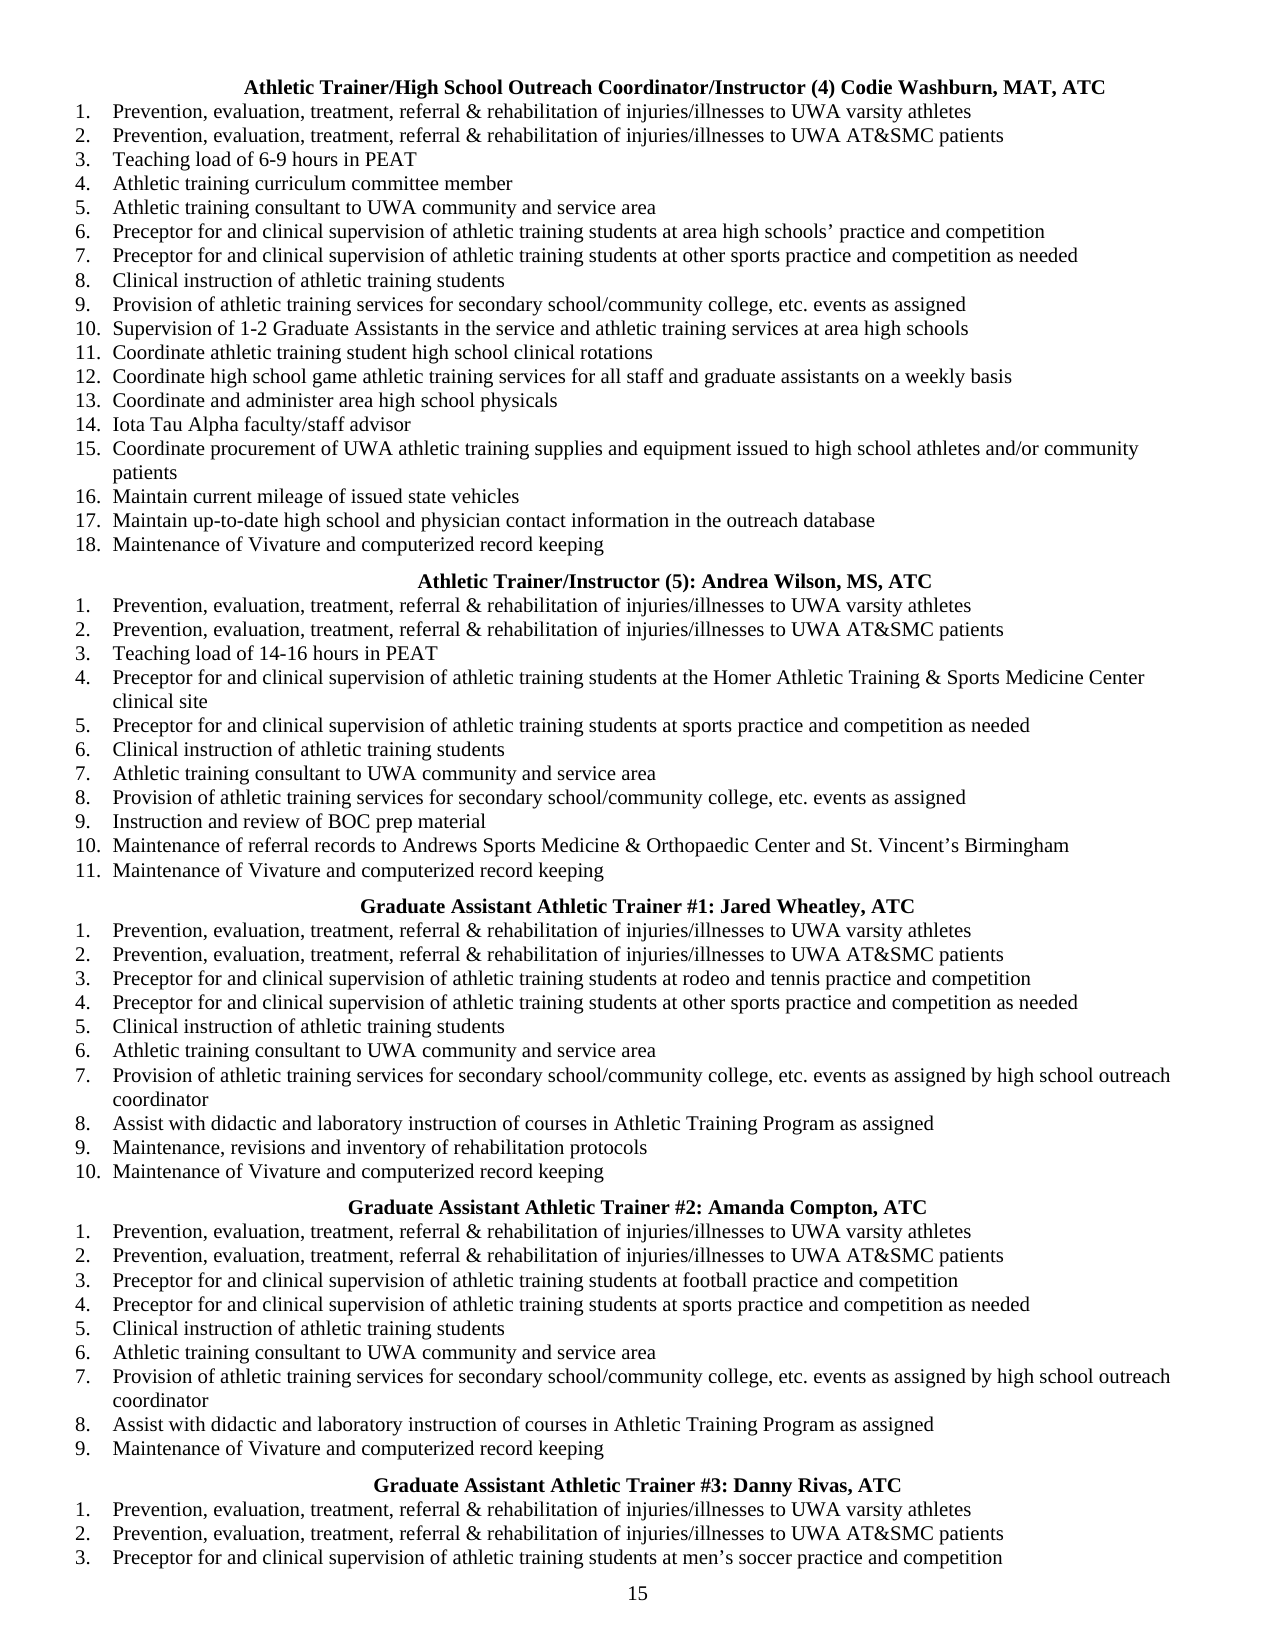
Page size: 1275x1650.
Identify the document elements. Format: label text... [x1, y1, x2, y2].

list Iota Tau Alpha faculty/staff advisor [75, 412, 1200, 436]
list Preceptor for and clinical supervision of athletic training students at area high schools’ practice and competition [75, 219, 1200, 243]
list Maintain up-to-date high school and physician contact information in the outreach database [75, 508, 1200, 532]
list Athletic training curriculum committee member [75, 171, 1200, 195]
list Prevention, evaluation, treatment, referral & rehabilitation of injuries/illnesses to UWA varsity athletes [75, 918, 1200, 942]
list Prevention, evaluation, treatment, referral & rehabilitation of injuries/illnesses to UWA varsity athletes [75, 593, 1200, 617]
list Athletic training consultant to UWA community and service area [75, 1340, 1200, 1364]
list Athletic training consultant to UWA community and service area [75, 195, 1200, 219]
list Coordinate procurement of UWA athletic training supplies and equipment issued to high school athletes and/or community patients [75, 436, 1200, 484]
text Graduate Assistant Athletic Trainer #3: Danny Rivas, ATC [75, 1472, 1200, 1497]
list Clinical instruction of athletic training students [75, 1316, 1200, 1340]
list Provision of athletic training services for secondary school/community college, etc. events as assigned by high school outreach coordinator [75, 1062, 1200, 1111]
list Prevention, evaluation, treatment, referral & rehabilitation of injuries/illnesses to UWA AT&SMC patients [75, 1521, 1200, 1545]
list Preceptor for and clinical supervision of athletic training students at men’s soccer practice and competition [75, 1545, 1200, 1569]
list Clinical instruction of athletic training students [75, 267, 1200, 292]
list Coordinate high school game athletic training services for all staff and graduate assistants on a weekly basis [75, 364, 1200, 388]
list Provision of athletic training services for secondary school/community college, etc. events as assigned [75, 292, 1200, 316]
list Maintain current mileage of issued state vehicles [75, 484, 1200, 508]
list Maintenance of referral records to Andrews Sports Medicine & Orthopaedic Center and St. Vincent’s Birmingham [75, 833, 1200, 857]
list Maintenance of Vivature and computerized record keeping [75, 857, 1200, 882]
text Graduate Assistant Athletic Trainer #1: Jared Wheatley, ATC [75, 894, 1200, 918]
text Graduate Assistant Athletic Trainer #2: Amanda Compton, ATC [75, 1195, 1200, 1219]
list Prevention, evaluation, treatment, referral & rehabilitation of injuries/illnesses to UWA varsity athletes [75, 99, 1200, 123]
list Prevention, evaluation, treatment, referral & rehabilitation of injuries/illnesses to UWA AT&SMC patients [75, 942, 1200, 966]
list Prevention, evaluation, treatment, referral & rehabilitation of injuries/illnesses to UWA AT&SMC patients [75, 123, 1200, 147]
list Coordinate and administer area high school physicals [75, 388, 1200, 412]
list Preceptor for and clinical supervision of athletic training students at rodeo and tennis practice and competition [75, 966, 1200, 990]
list Maintenance of Vivature and computerized record keeping [75, 532, 1200, 556]
list Maintenance, revisions and inventory of rehabilitation protocols [75, 1135, 1200, 1159]
text Athletic Trainer/Instructor (5): Andrea Wilson, MS, ATC [75, 569, 1200, 593]
list Teaching load of 14-16 hours in PEAT [75, 641, 1200, 665]
list Preceptor for and clinical supervision of athletic training students at the Homer Athletic Training & Sports Medicine Center clinical site [75, 665, 1200, 713]
list Assist with didactic and laboratory instruction of courses in Athletic Training Program as assigned [75, 1412, 1200, 1436]
list Maintenance of Vivature and computerized record keeping [75, 1159, 1200, 1183]
list Instruction and review of BOC prep material [75, 809, 1200, 833]
list Prevention, evaluation, treatment, referral & rehabilitation of injuries/illnesses to UWA AT&SMC patients [75, 617, 1200, 641]
list Supervision of 1-2 Graduate Assistants in the service and athletic training services at area high schools [75, 316, 1200, 340]
list Athletic training consultant to UWA community and service area [75, 761, 1200, 785]
list Preceptor for and clinical supervision of athletic training students at football practice and competition [75, 1267, 1200, 1292]
list Preceptor for and clinical supervision of athletic training students at sports practice and competition as needed [75, 713, 1200, 737]
list Clinical instruction of athletic training students [75, 1014, 1200, 1038]
list Prevention, evaluation, treatment, referral & rehabilitation of injuries/illnesses to UWA varsity athletes [75, 1497, 1200, 1521]
text Athletic Trainer/High School Outreach Coordinator/Instructor (4) Codie Washburn, MAT, ATC [75, 75, 1200, 99]
list Preceptor for and clinical supervision of athletic training students at other sports practice and competition as needed [75, 990, 1200, 1014]
list Preceptor for and clinical supervision of athletic training students at sports practice and competition as needed [75, 1292, 1200, 1316]
list Athletic training consultant to UWA community and service area [75, 1038, 1200, 1062]
list Coordinate athletic training student high school clinical rotations [75, 340, 1200, 364]
list Prevention, evaluation, treatment, referral & rehabilitation of injuries/illnesses to UWA AT&SMC patients [75, 1243, 1200, 1267]
list Clinical instruction of athletic training students [75, 737, 1200, 761]
list Provision of athletic training services for secondary school/community college, etc. events as assigned by high school outreach coordinator [75, 1364, 1200, 1412]
list Provision of athletic training services for secondary school/community college, etc. events as assigned [75, 785, 1200, 809]
list Teaching load of 6-9 hours in PEAT [75, 147, 1200, 171]
list Assist with didactic and laboratory instruction of courses in Athletic Training Program as assigned [75, 1111, 1200, 1135]
list Preceptor for and clinical supervision of athletic training students at other sports practice and competition as needed [75, 243, 1200, 267]
list Prevention, evaluation, treatment, referral & rehabilitation of injuries/illnesses to UWA varsity athletes [75, 1219, 1200, 1243]
list Maintenance of Vivature and computerized record keeping [75, 1436, 1200, 1460]
